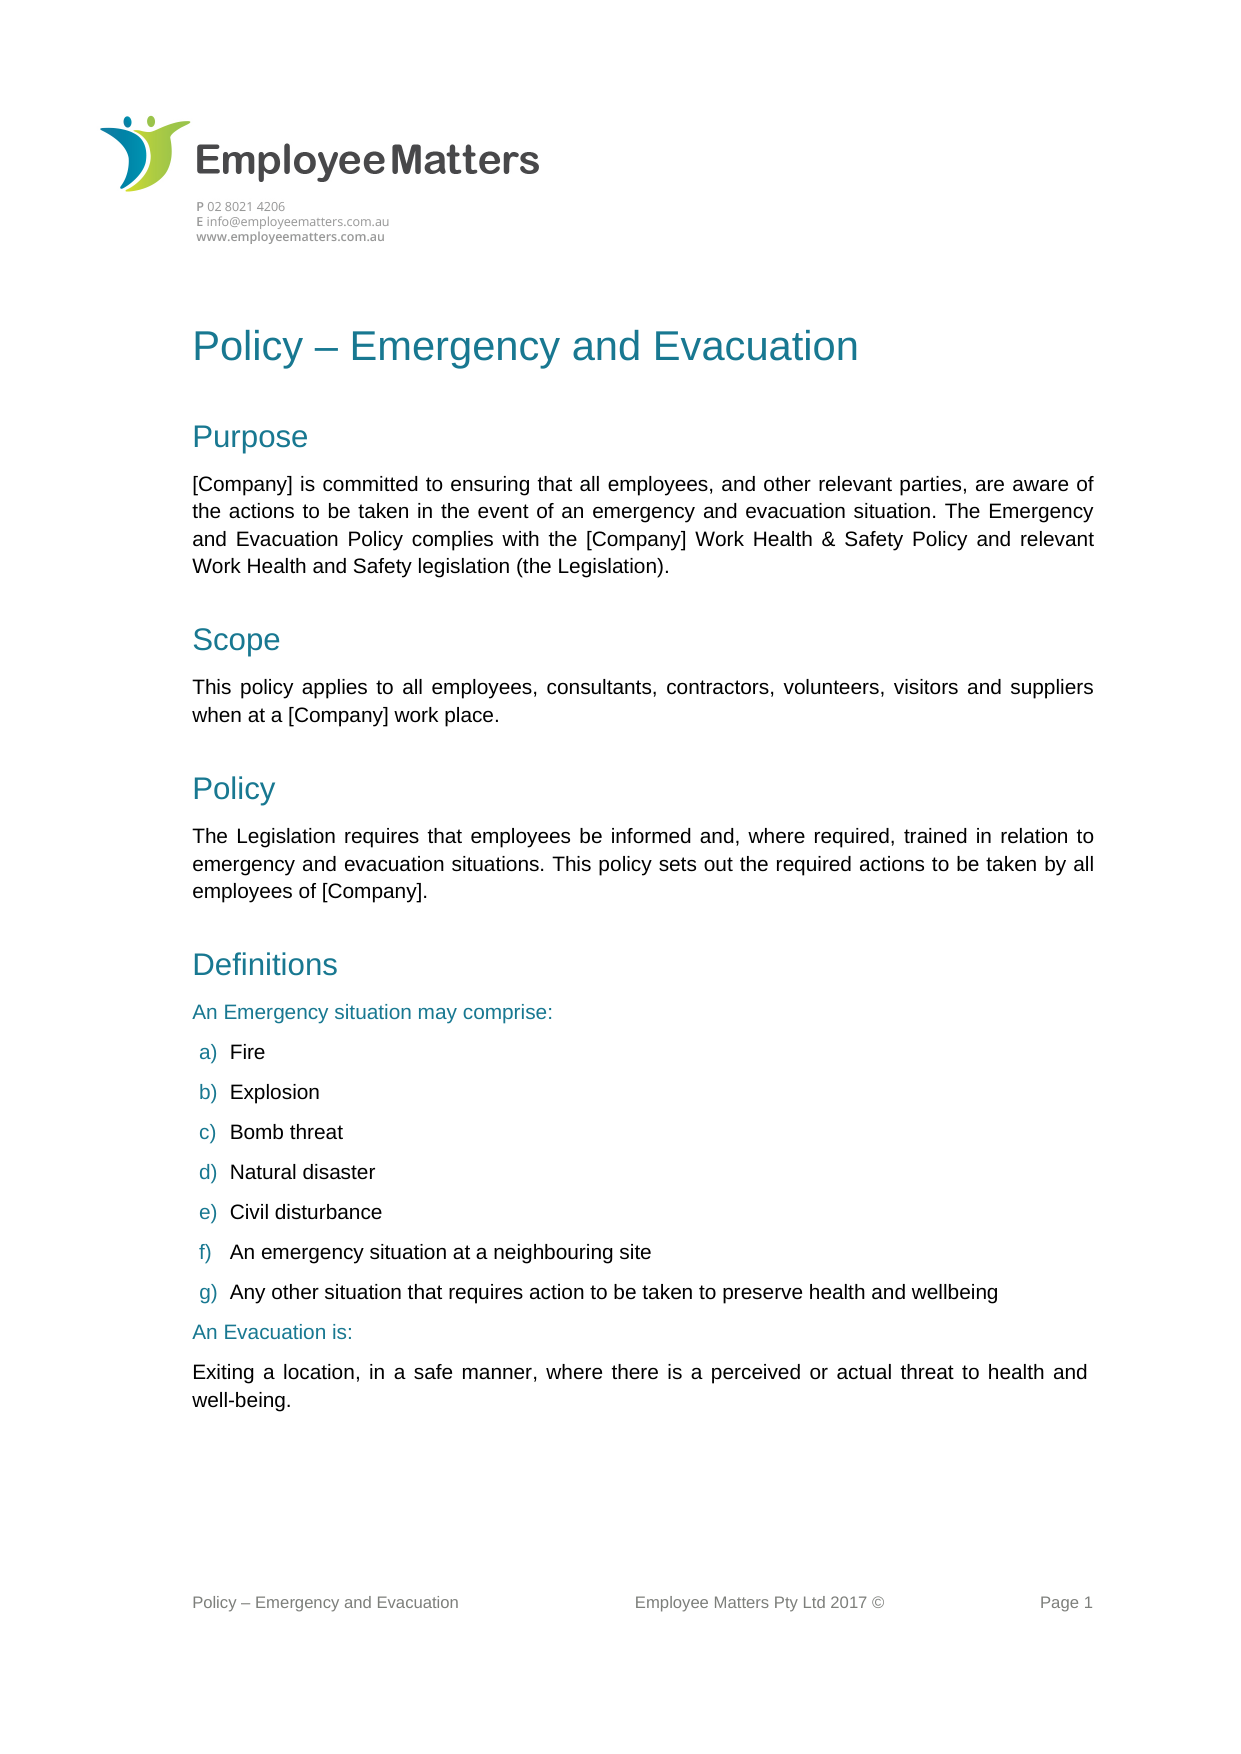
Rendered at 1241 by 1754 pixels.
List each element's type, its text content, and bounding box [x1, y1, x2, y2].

text An Evacuation is: [192, 1320, 1090, 1344]
list An emergency situation at a neighbouring site [199, 1240, 1090, 1264]
text Exiting a location, in a safe manner, where there is a perceived or actual threat to health and well-being. [192, 1360, 1090, 1412]
text [Company] is committed to ensuring that all employees, and other relevant parties, are aware of the actions to be taken in the event of an emergency and evacuation situation. The Emergency and Evacuation Policy complies with the [Company] Work Health & Safety Policy and relevant Work Health and Safety legislation (the Legislation). [192, 471, 1095, 578]
text Policy – Emergency and Evacuation [192, 321, 1090, 369]
list Any other situation that requires action to be taken to preserve health and wellbeing [199, 1280, 1090, 1304]
text Definitions [192, 946, 1090, 982]
list Explosion [199, 1080, 1090, 1104]
list Bomb threat [199, 1120, 1090, 1144]
text This policy applies to all employees, consultants, contractors, volunteers, visitors and suppliers when at a [Company] work place. [192, 675, 1095, 727]
text The Legislation requires that employees be informed and, where required, trained in relation to emergency and evacuation situations. This policy sets out the required actions to be taken by all employees of [Company]. [192, 824, 1095, 903]
text Policy [192, 770, 1090, 806]
text An Emergency situation may comprise: [192, 1000, 1090, 1024]
picture [4, 2, 601, 294]
list Fire [199, 1040, 1090, 1064]
text Purpose [192, 418, 1090, 454]
list Civil disturbance [199, 1200, 1090, 1224]
text Scope [192, 621, 1090, 657]
list Natural disaster [199, 1160, 1090, 1184]
